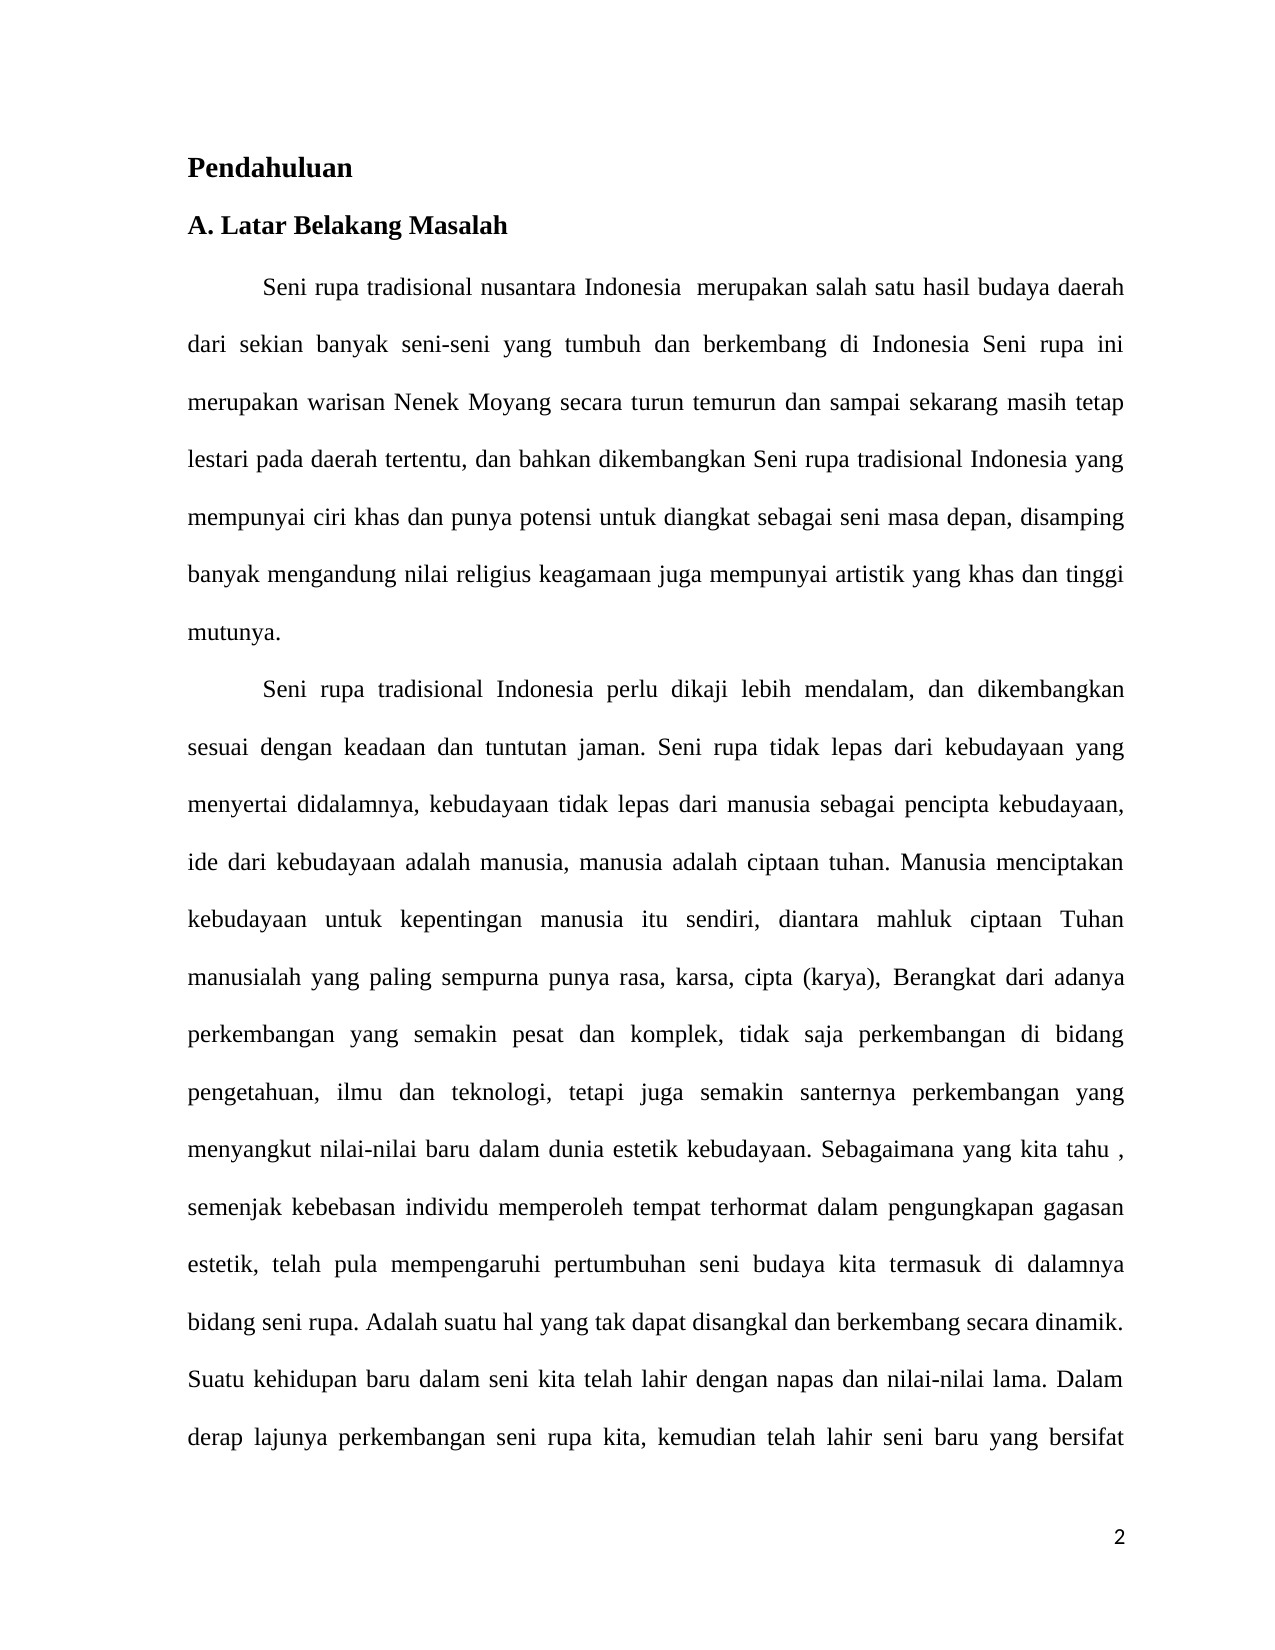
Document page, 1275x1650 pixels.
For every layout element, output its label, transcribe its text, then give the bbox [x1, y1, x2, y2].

text Pendahuluan [187, 150, 1125, 183]
text A. Latar Belakang Masalah [187, 209, 1125, 241]
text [187, 674, 1125, 1451]
text Seni rupa tradisional nusantara Indonesia merupakan salah satu hasil budaya daerah dari sekian banyak seni-seni yang tumbuh dan berkembang di Indonesia Seni rupa ini merupakan warisan Nenek Moyang secara turun temurun dan sampai sekarang masih tetap lestari pada daerah tertentu, dan bahkan dikembangkan Seni rupa tradisional Indonesia yang mempunyai ciri khas dan punya potensi untuk diangkat sebagai seni masa depan, disamping banyak mengandung nilai religius keagamaan juga mempunyai artistik yang khas dan tinggi mutunya. [187, 272, 1125, 645]
